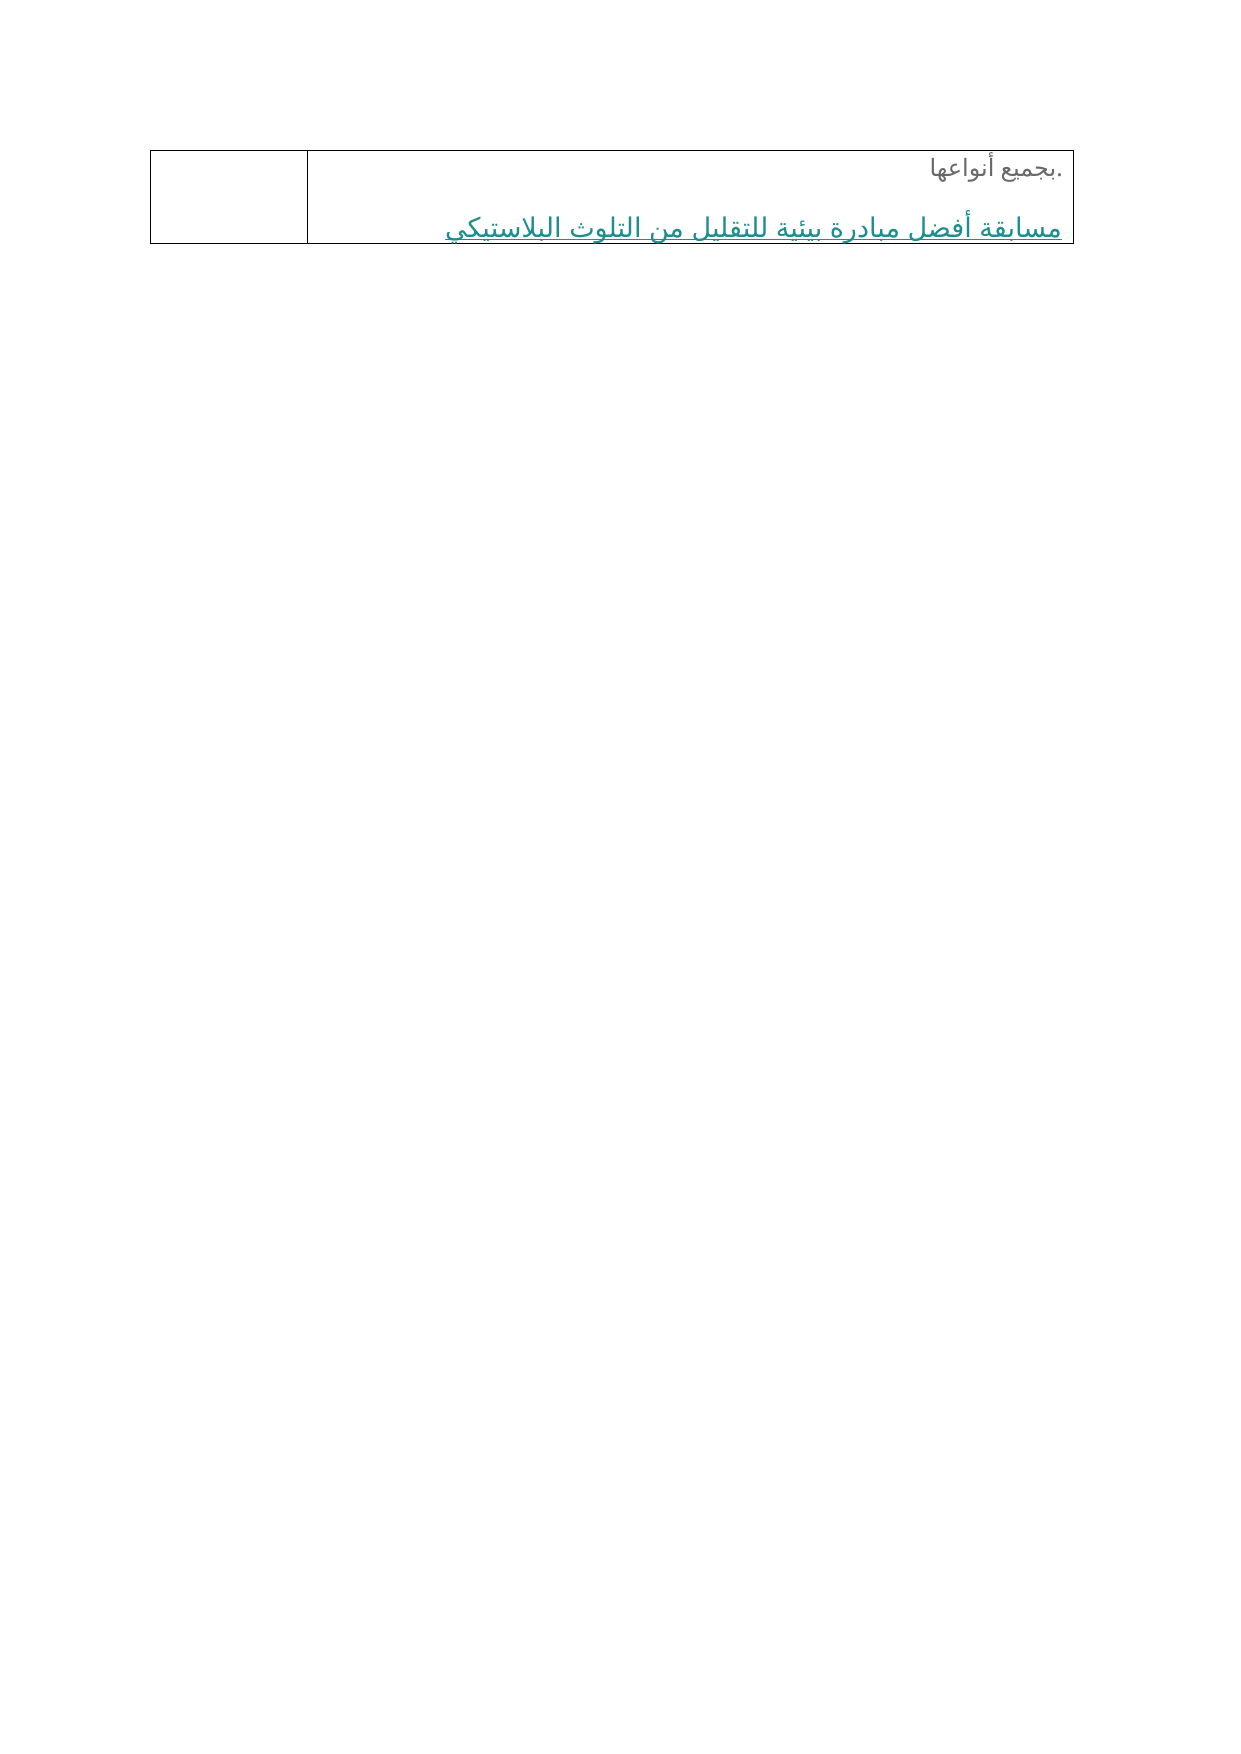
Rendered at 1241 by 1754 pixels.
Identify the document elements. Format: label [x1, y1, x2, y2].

table_cell [151, 151, 307, 243]
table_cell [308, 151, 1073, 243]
